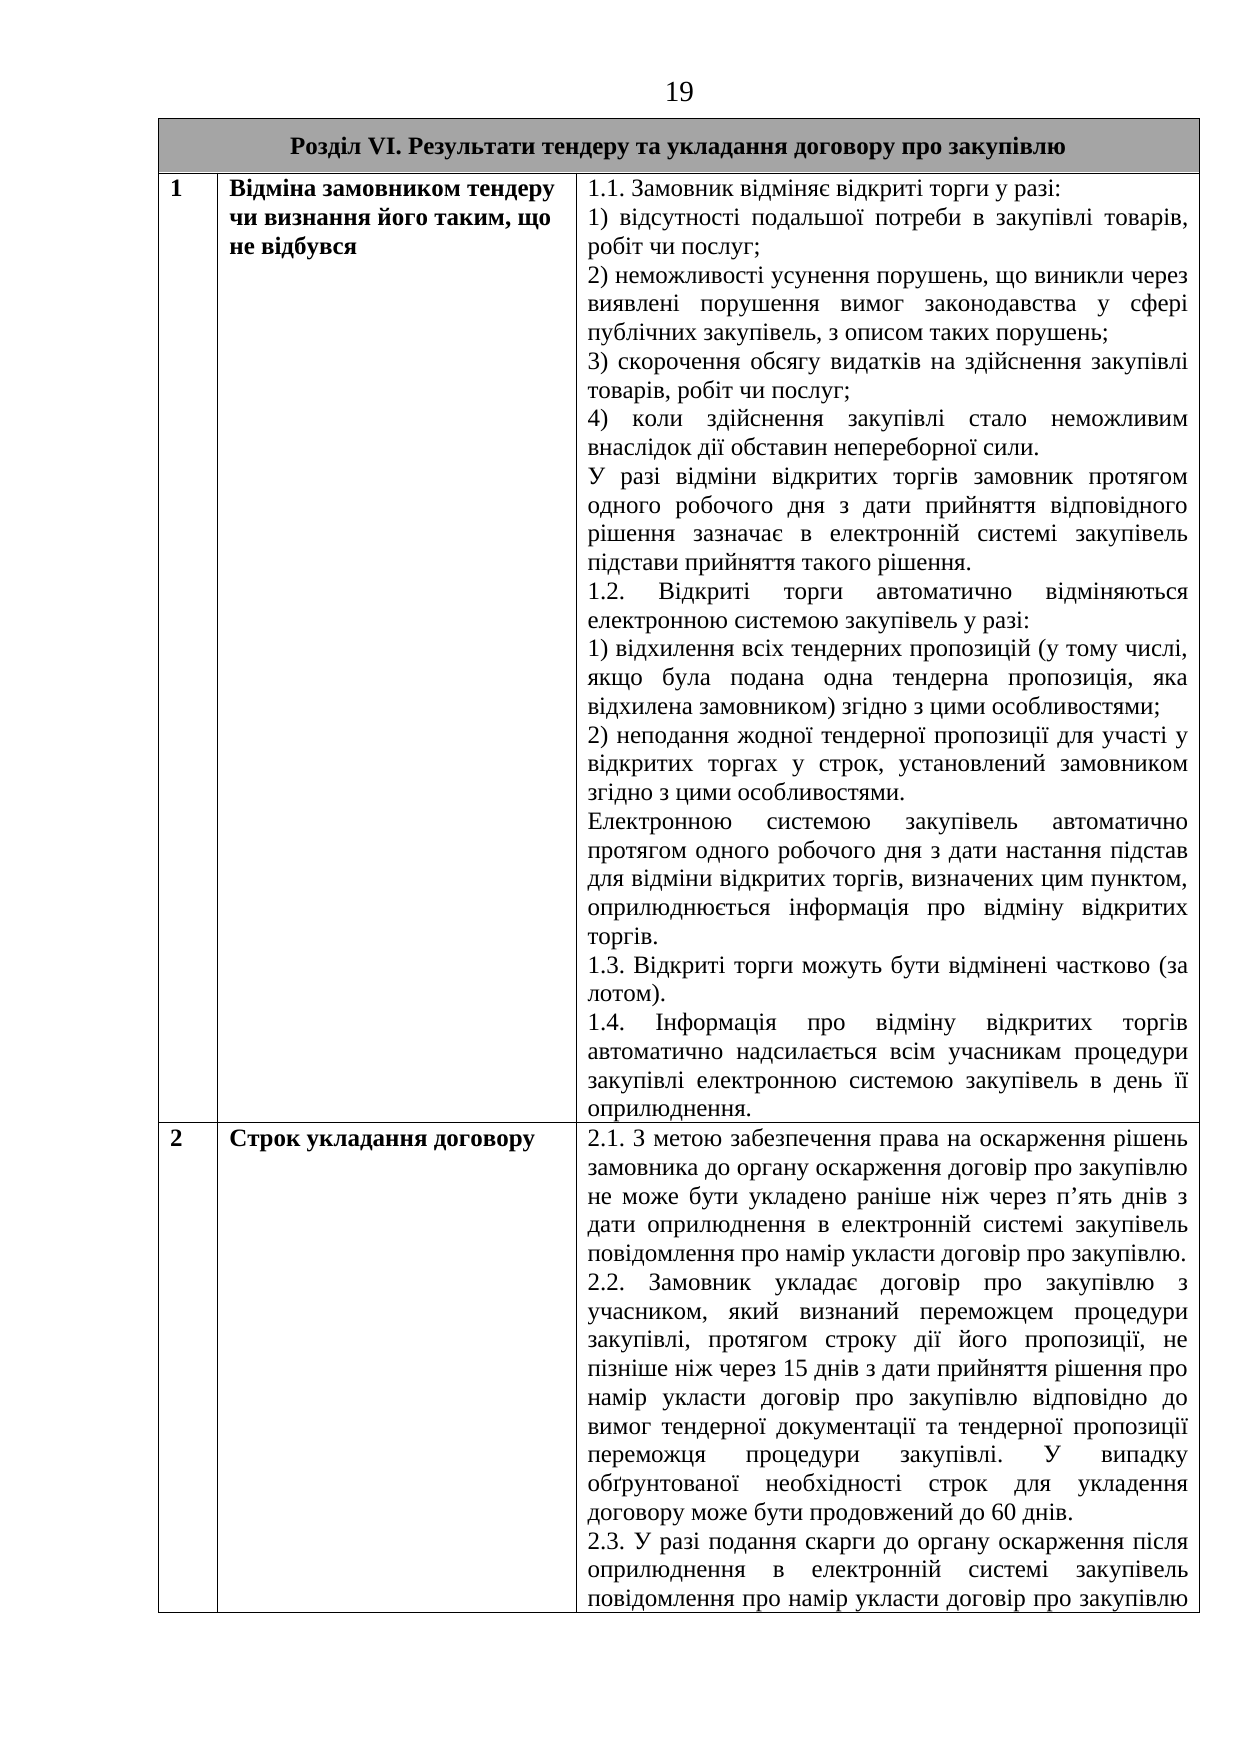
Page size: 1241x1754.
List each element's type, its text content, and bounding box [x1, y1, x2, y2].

table_cell 1 [159, 174, 217, 1122]
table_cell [218, 1123, 576, 1612]
table_cell 1.1. Замовник відміняє відкриті торги у разі: 1) відсутності подальшої потреби в закупівлі товарів, робіт чи послуг; 2) неможливості усунення порушень, що виникли через виявлені порушення вимог законодавства у сфері публічних закупівель, з описом таких порушень; 3) скорочення обсягу видатків на здійснення закупівлі товарів, робіт чи послуг; 4) коли здійснення закупівлі стало неможливим внаслідок дії обставин непереборної сили. У разі відміни відкритих торгів замовник протягом одного робочого дня з дати прийняття відповідного рішення зазначає в електронній системі закупівель підстави прийняття такого рішення. 1.2. Відкриті торги автоматично відміняються електронною системою закупівель у разі: 1) відхилення всіх тендерних пропозицій (у тому числі, якщо була подана одна тендерна пропозиція, яка відхилена замовником) згідно з цими особливостями; 2) неподання жодної тендерної пропозиції для участі у відкритих торгах у строк, установлений замовником згідно з цими особливостями. Електронною системою закупівель автоматично протягом одного робочого дня з дати настання підстав для відміни відкритих торгів, визначених цим пунктом, оприлюднюється інформація про відміну відкритих торгів. 1.3. Відкриті торги можуть бути відмінені частково (за лотом). 1.4. Інформація про відміну відкритих торгів автоматично надсилається всім учасникам процедури закупівлі електронною системою закупівель в день її оприлюднення. [577, 174, 1199, 1122]
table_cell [577, 1123, 1199, 1612]
table_cell 2 [159, 1123, 217, 1612]
table_cell Відміна замовником тендеру чи визнання його таким, що не відбувся [218, 174, 576, 1122]
table_cell Розділ VI. Результати тендеру та укладання договору про закупівлю [159, 119, 1199, 172]
